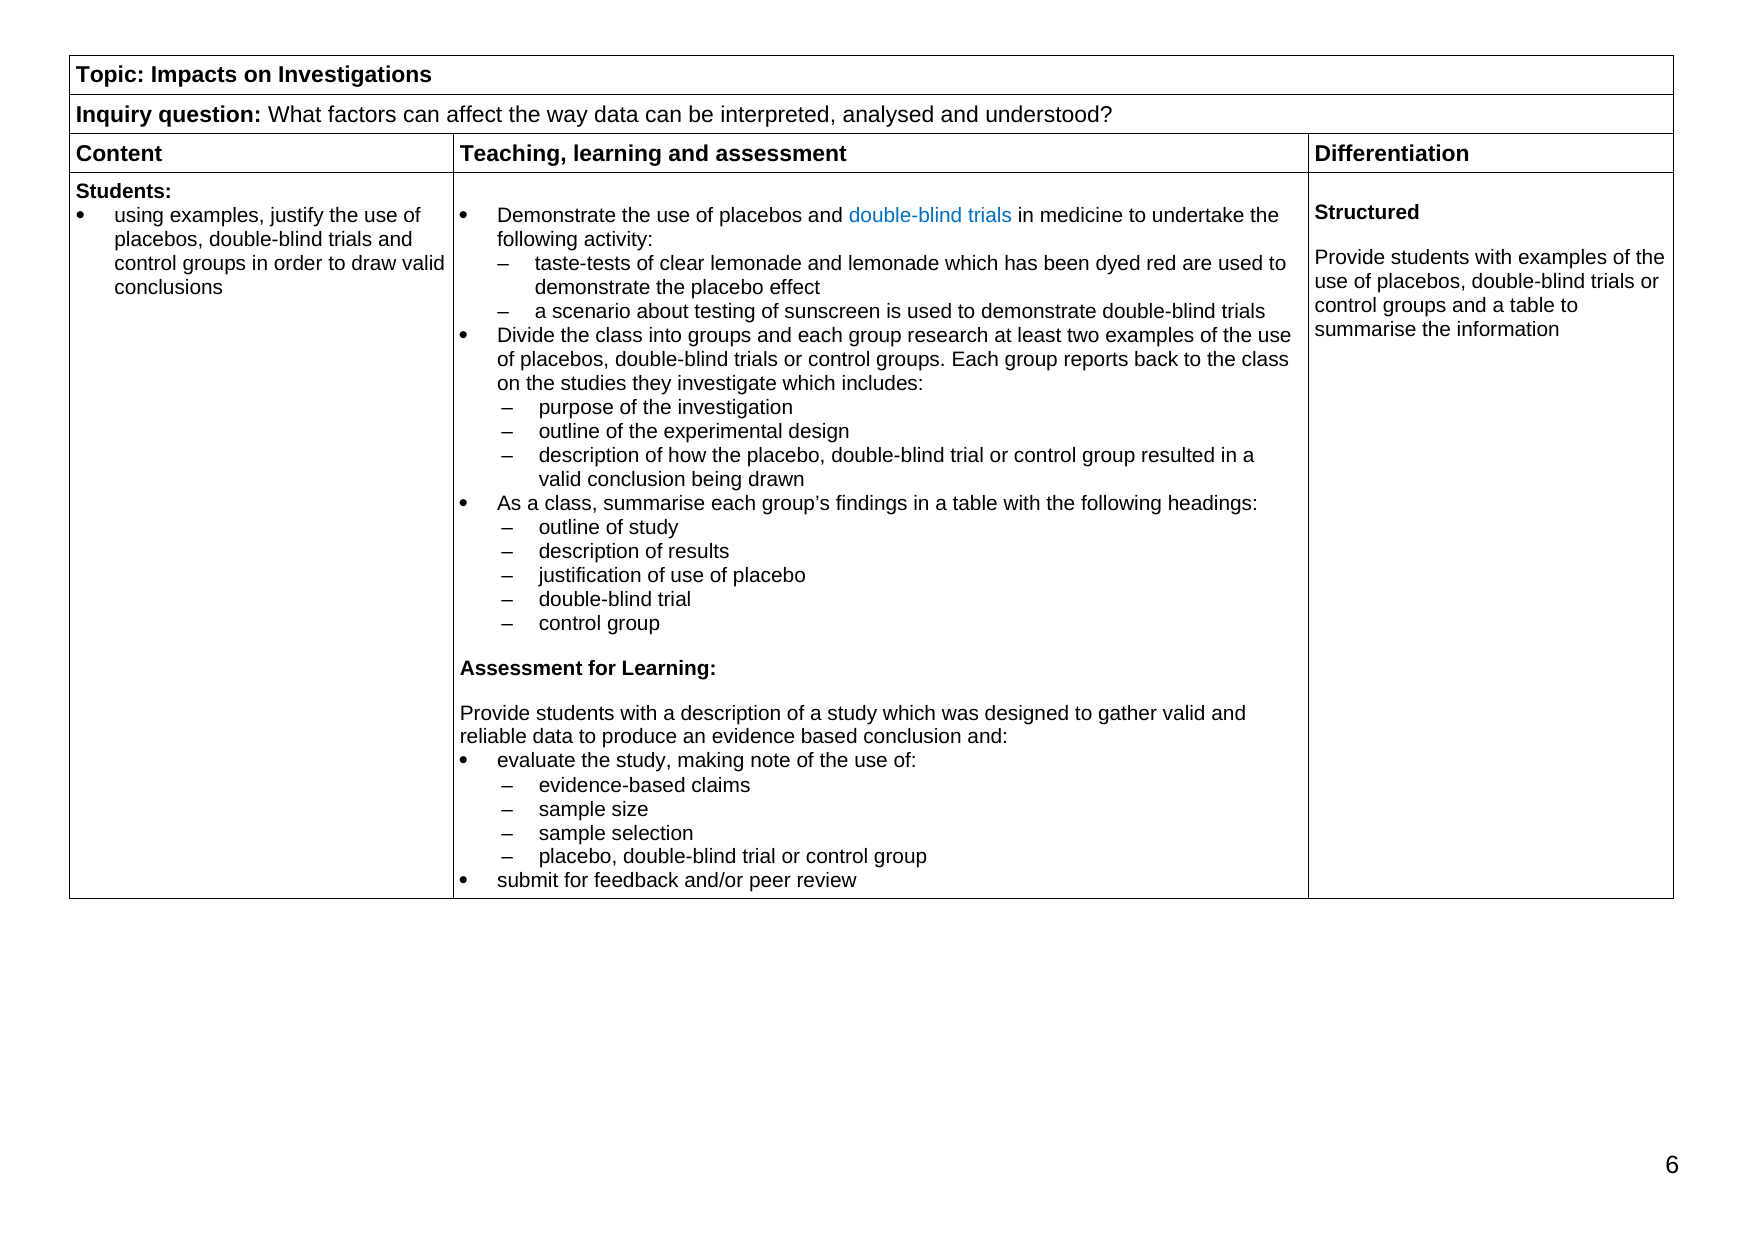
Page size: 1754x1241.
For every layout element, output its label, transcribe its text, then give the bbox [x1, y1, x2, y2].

table_cell Content [70, 134, 453, 172]
table_cell Structured Provide students with examples of the use of placebos, double-blind trials or control groups and a table to summarise the information [1309, 173, 1673, 898]
table_cell Students: using examples, justify the use of placebos, double-blind trials and control groups in order to draw valid conclusions [70, 173, 453, 898]
table_cell Inquiry question: What factors can affect the way data can be interpreted, analysed and understood? [70, 95, 1673, 133]
table_header Topic: Impacts on Investigations [70, 56, 1673, 94]
table_cell Teaching, learning and assessment [454, 134, 1308, 172]
table_cell Differentiation [1309, 134, 1673, 172]
table_cell Demonstrate the use of placebos and double-blind trials in medicine to undertake the following activity: taste-tests of clear lemonade and lemonade which has been dyed red are used to demonstrate the placebo effect a scenario about testing of sunscreen is used to demonstrate double-blind trials Divide the class into groups and each group research at least two examples of the use of placebos, double-blind trials or control groups. Each group reports back to the class on the studies they investigate which includes: purpose of the investigation outline of the experimental design description of how the placebo, double-blind trial or control group resulted in a valid conclusion being drawn As a class, summarise each group’s findings in a table with the following headings: outline of study description of results justification of use of placebo double-blind trial control group Assessment for Learning: Provide students with a description of a study which was designed to gather valid and reliable data to produce an evidence based conclusion and: evaluate the study, making note of the use of: evidence-based claims sample size sample selection placebo, double-blind trial or control group submit for feedback and/or peer review [454, 173, 1308, 898]
